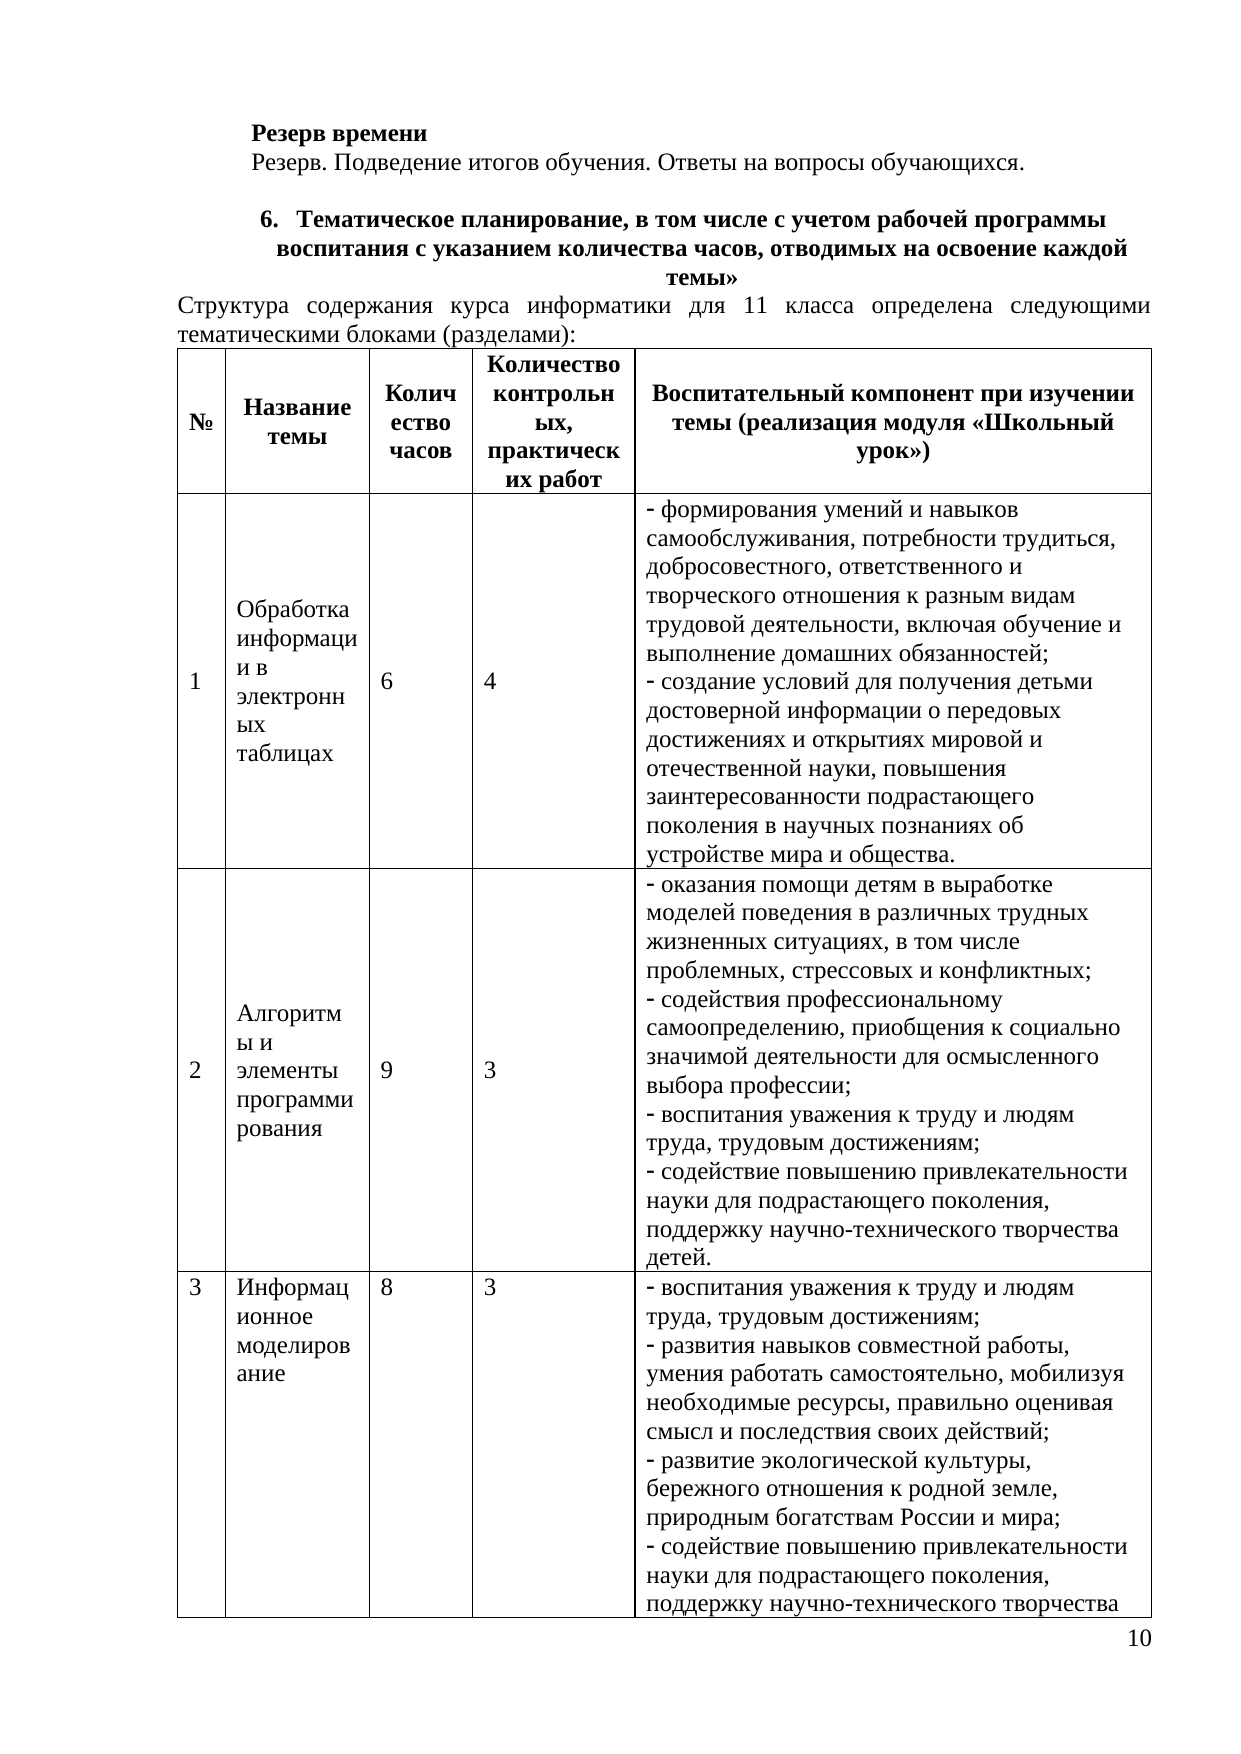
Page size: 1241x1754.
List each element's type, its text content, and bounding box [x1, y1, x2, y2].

table_cell 4 [473, 494, 634, 868]
text Структура содержания курса информатики для 11 класса определена следующими тематическими блоками (разделами): [177, 291, 1152, 348]
table_cell 3 [473, 1272, 634, 1617]
table_cell 3 [178, 1272, 225, 1617]
text Резерв. Подведение итогов обучения. Ответы на вопросы обучающихся. [177, 147, 1152, 176]
text Резерв времени [177, 118, 1152, 147]
table_header Воспитательный компонент при изучении темы (реализация модуля «Школьный урок») [636, 349, 1151, 493]
table_cell 9 [370, 869, 472, 1271]
table_header Количество контрольных, практических работ [473, 349, 634, 493]
table_header № [178, 349, 225, 493]
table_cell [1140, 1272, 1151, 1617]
table_header Название темы [226, 349, 369, 493]
table_cell  оказания помощи детям в выработке моделей поведения в различных трудных жизненных ситуациях, в том числе проблемных, стрессовых и конфликтных;  содействия профессиональному самоопределению, приобщения к социально значимой деятельности для осмысленного выбора профессии;  воспитания уважения к труду и людям труда, трудовым достижениям;  содействие повышению привлекательности науки для подрастающего поколения, поддержку научно-технического творчества детей. [636, 869, 1151, 1271]
table_cell 8 [370, 1272, 472, 1617]
table_cell Обработка информации в электронных таблицах [226, 494, 369, 868]
subtitle Тематическое планирование, в том числе с учетом рабочей программы воспитания с указанием количества часов, отводимых на освоение каждой темы» [215, 204, 1152, 291]
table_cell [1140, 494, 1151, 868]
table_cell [226, 1272, 369, 1617]
table_cell 6 [370, 494, 472, 868]
table_cell 2 [178, 869, 225, 1271]
table_cell 1 [178, 494, 225, 868]
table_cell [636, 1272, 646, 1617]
table_header Количество часов [370, 349, 472, 493]
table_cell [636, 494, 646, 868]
table_cell Алгоритмы и элементы программирования [226, 869, 369, 1271]
table_cell 3 [473, 869, 634, 1271]
